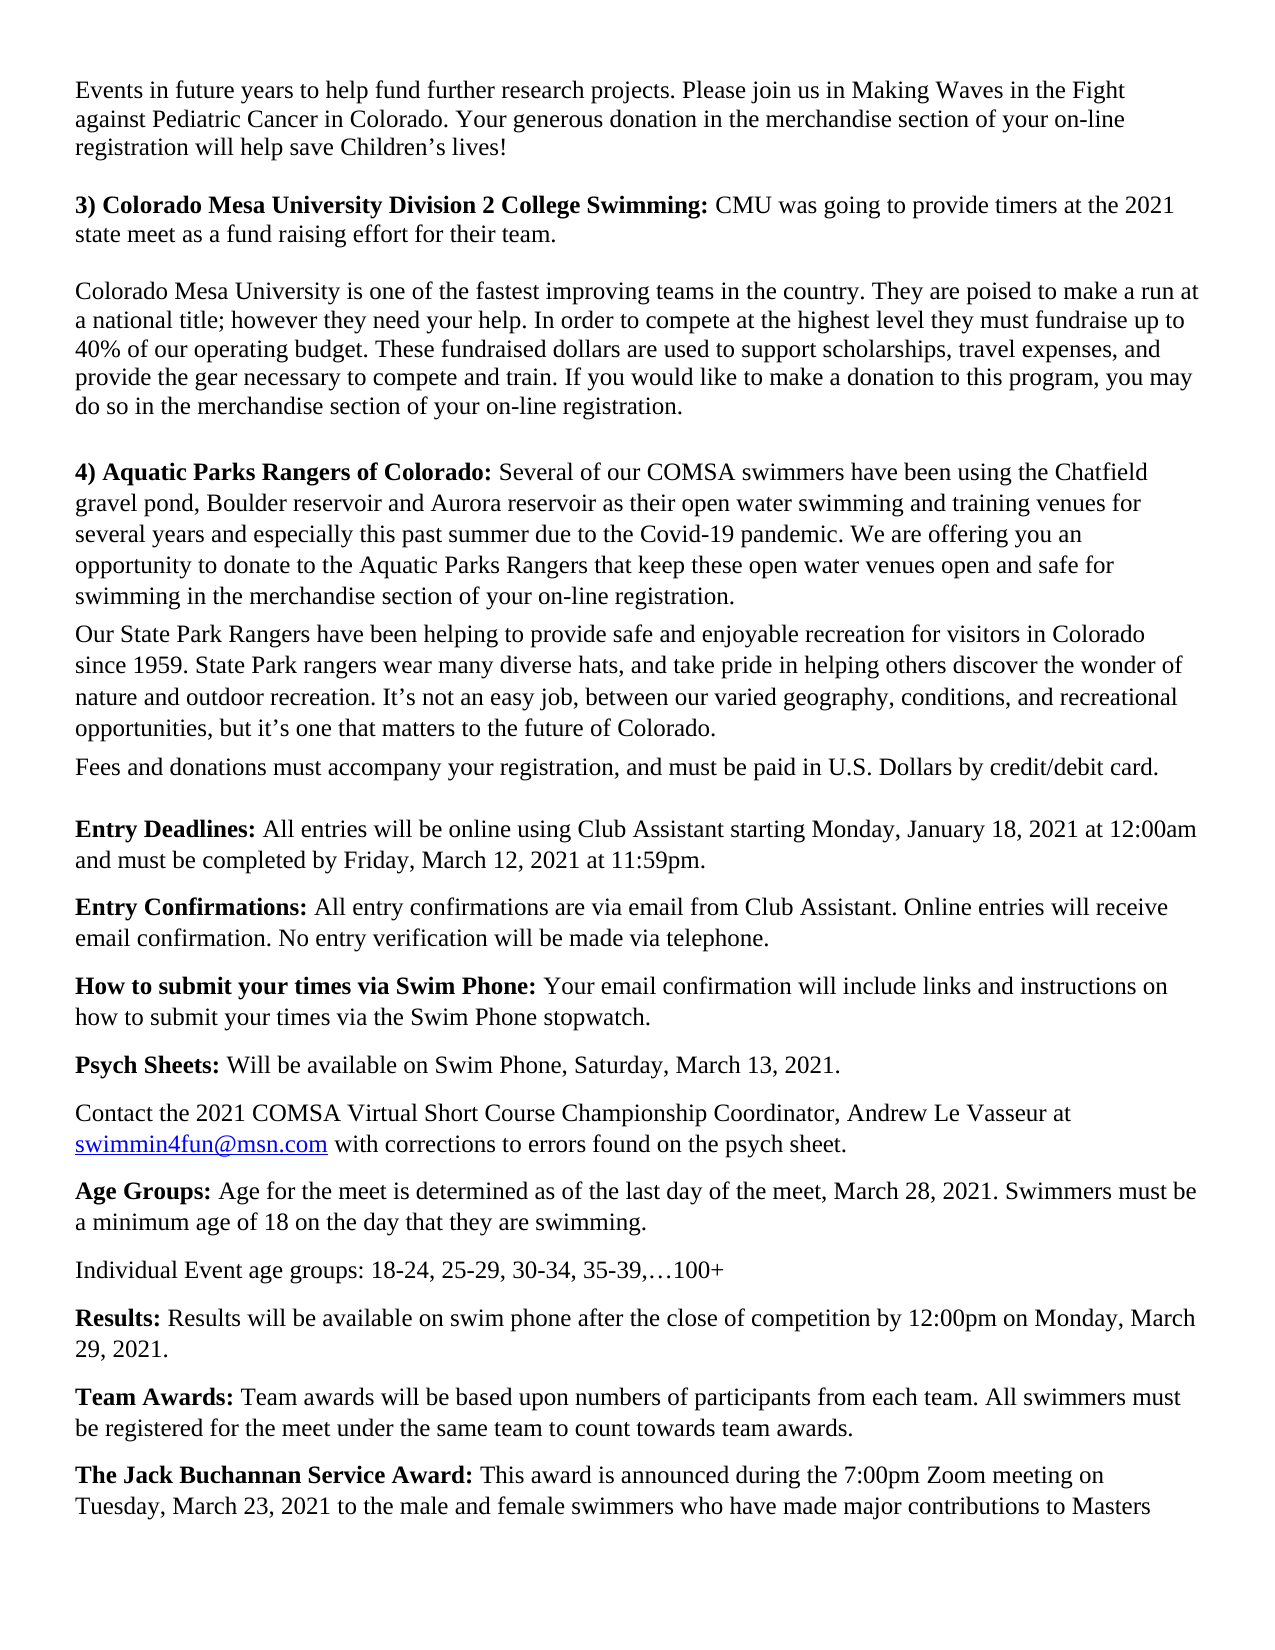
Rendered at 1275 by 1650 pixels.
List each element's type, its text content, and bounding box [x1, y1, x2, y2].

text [75, 75, 1200, 161]
subtitle Our State Park Rangers have been helping to provide safe and enjoyable recreation for visitors in since 1959. State Park rangers wear many diverse hats, and take pride in helping others discover the wonder of nature and outdoor recreation. It’s not an easy job, between our varied geography, conditions, and recreational opportunities, but it’s one that matters to the future of . [75, 619, 1200, 741]
text How to submit your times via Swim Phone: Your email confirmation will include links and instructions on how to submit your times via the Swim Phone stopwatch. [75, 971, 1200, 1031]
text Entry Confirmations: All entry confirmations are via email from Club Assistant. Online entries will receive email confirmation. No entry verification will be made via telephone. [75, 892, 1200, 952]
text Individual Event age groups: 18-24, 25-29, 30-34, 35-39,…100+ [75, 1255, 1200, 1284]
text Age Groups: Age for the meet is determined as of the last day of the meet, March 28, 2021. Swimmers must be a minimum age of 18 on the day that they are swimming. [75, 1176, 1200, 1236]
text Contact the 2021 COMSA Virtual Short Course Championship Coordinator, Andrew Le Vasseur at swimmin4fun@msn.com with corrections to errors found on the psych sheet. [75, 1098, 1200, 1157]
text Fees and donations must accompany your registration, and must be paid in U.S. Dollars by credit/debit card. Entry Deadlines: All entries will be online using Club Assistant starting Monday, January 18, 2021 at 12:00am and must be completed by Friday, March 12, 2021 at 11:59pm. [75, 752, 1200, 873]
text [75, 1460, 1200, 1520]
text Results: Results will be available on swim phone after the close of competition by 12:00pm on Monday, March 29, 2021. [75, 1303, 1200, 1363]
text Psych Sheets: Will be available on Swim Phone, Saturday, March 13, 2021. [75, 1050, 1200, 1079]
text 3) Division 2 College Swimming: CMU was going to provide timers at the 2021 state meet as a fund raising effort for their team. [75, 190, 1200, 247]
subtitle 4) Aquatic Parks Rangers of : Several of our COMSA swimmers have been using the Chatfield gravel pond, reservoir and reservoir as their open water swimming and training venues for several years and especially this past summer due to the Covid-19 pandemic. We are offering you an opportunity to donate to the Aquatic Parks Rangers that keep these open water venues open and safe for swimming in the merchandise section of your on-line registration. [75, 457, 1200, 609]
text Team Awards: Team awards will be based upon numbers of participants from each team. All swimmers must be registered for the meet under the same team to count towards team awards. [75, 1382, 1200, 1441]
text is one of the fastest improving teams in the country. They are poised to make a run at a national title; however they need your help. In order to compete at the highest level they must fundraise up to 40% of our operating budget. These fundraised dollars are used to support scholarships, travel expenses, and provide the gear necessary to compete and train. If you would like to make a donation to this program, you may do so in the merchandise section of your on-line registration. [75, 276, 1200, 420]
